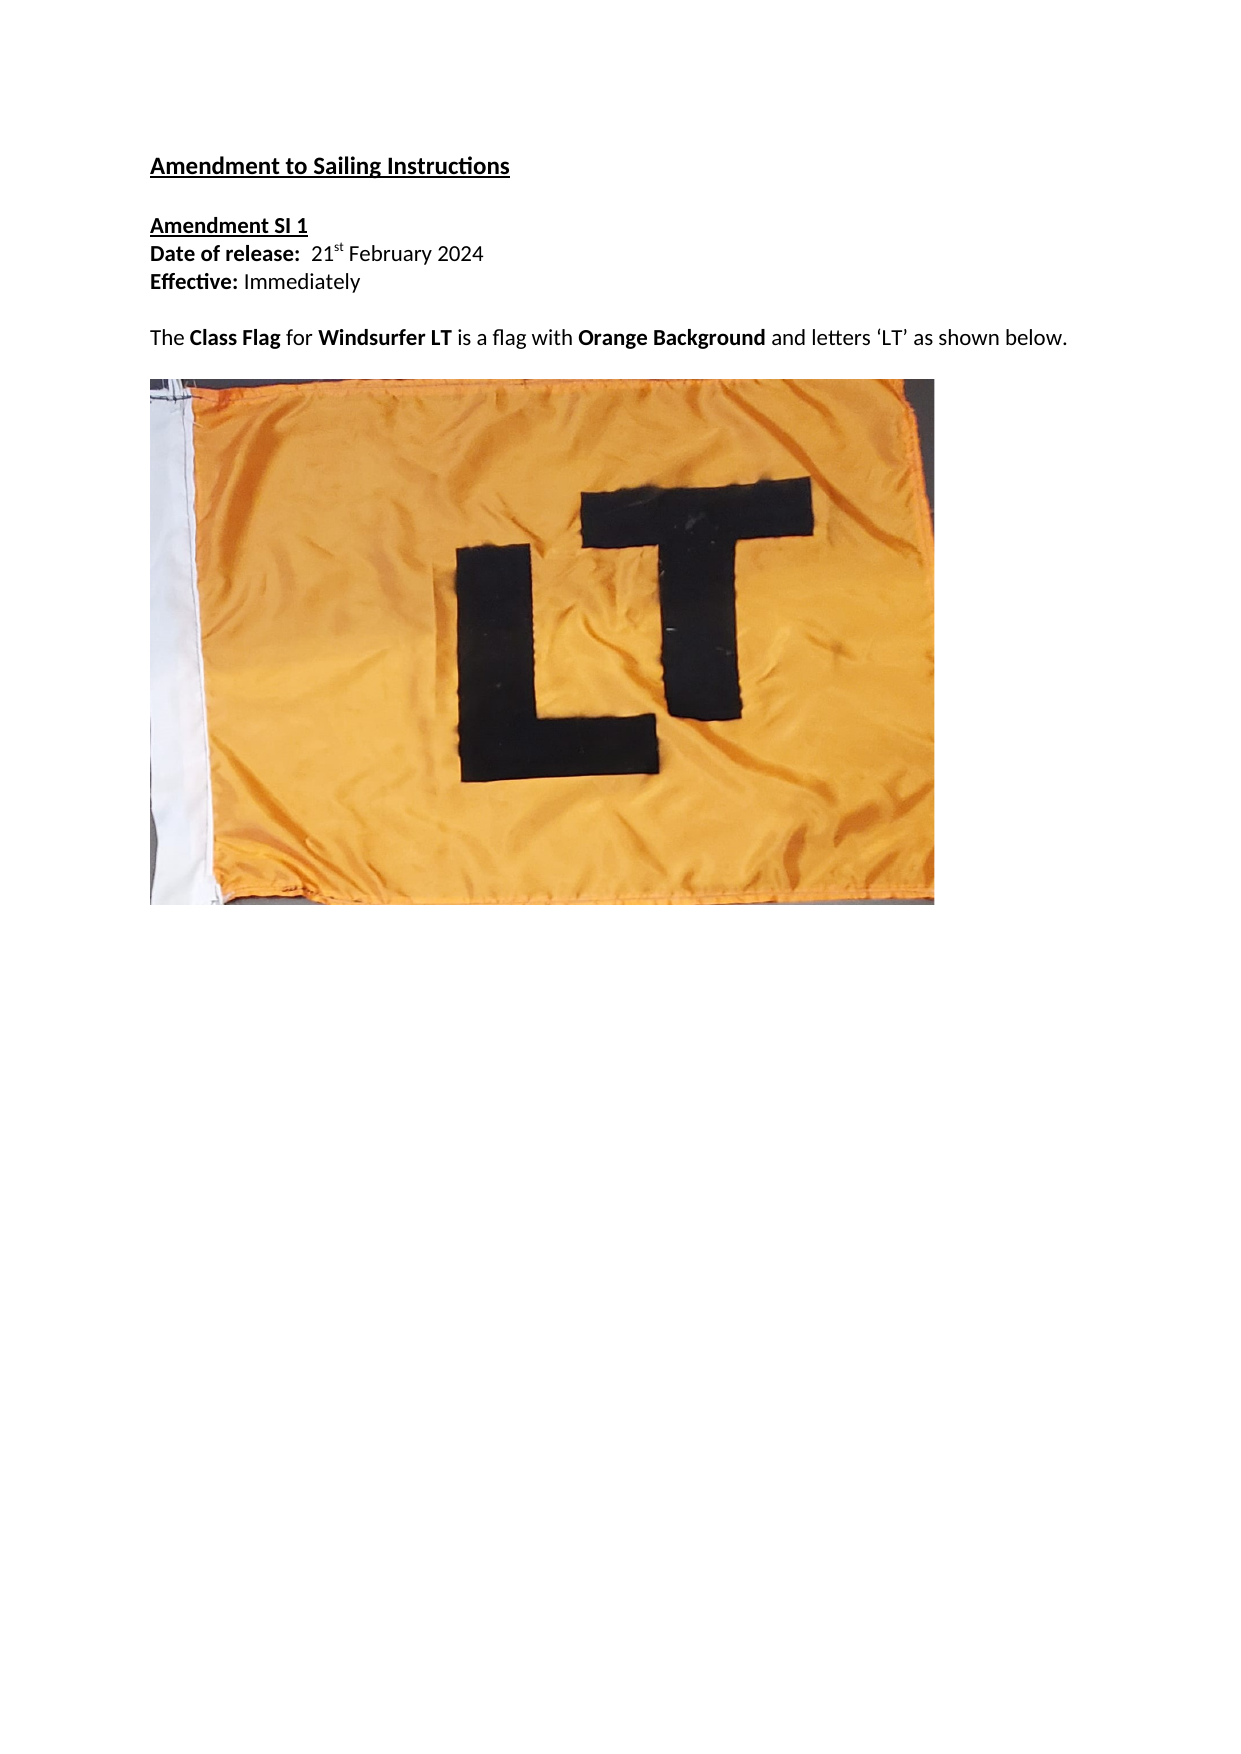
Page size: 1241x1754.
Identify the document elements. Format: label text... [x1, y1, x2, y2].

text The Class Flag for Windsurfer LT is a flag with Orange Background and letters ‘LT’ as shown below. [150, 323, 1090, 351]
text Effective: Immediately [150, 267, 1090, 295]
text Amendment to Sailing Instructions [150, 150, 1090, 181]
text Date of release: 21st February 2024 [150, 239, 1090, 267]
text Amendment SI 1 [150, 211, 1090, 239]
picture [150, 379, 935, 905]
